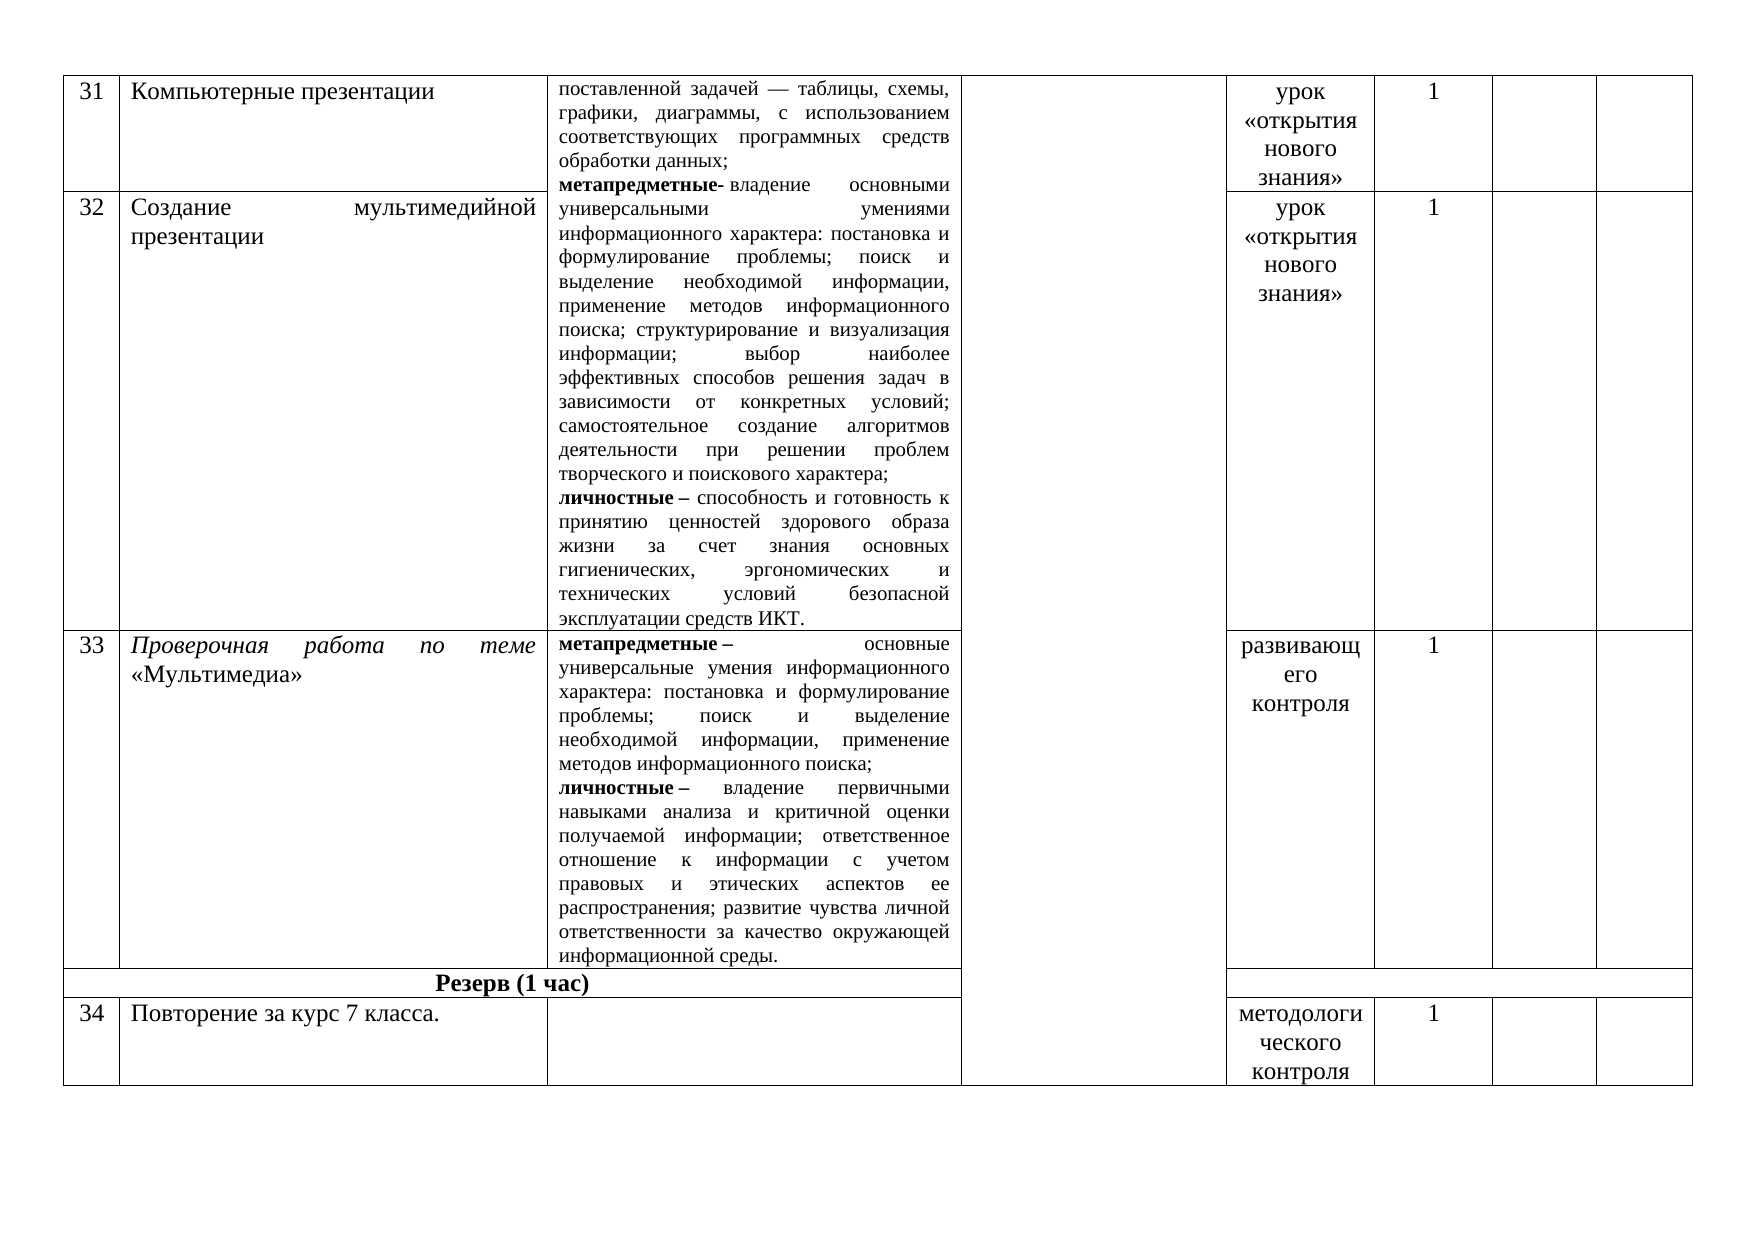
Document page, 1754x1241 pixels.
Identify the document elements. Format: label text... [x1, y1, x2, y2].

table_cell [1493, 192, 1596, 629]
table_cell 1 [1375, 998, 1492, 1084]
table_cell 33 [64, 631, 119, 967]
table_cell развивающего контроля [1227, 631, 1374, 967]
table_cell 1 [1375, 76, 1492, 191]
table_cell Проверочная работа по теме «Мультимедиа» [120, 631, 547, 967]
table_cell [1493, 998, 1596, 1084]
table_cell [1597, 192, 1692, 629]
table_cell 32 [64, 192, 119, 629]
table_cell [1227, 76, 1374, 191]
table_cell 31 [64, 76, 119, 191]
table_cell [1227, 969, 1692, 997]
table_cell Создание мультимедийной презентации [120, 192, 547, 629]
table_cell [1493, 631, 1596, 967]
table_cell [548, 76, 961, 629]
table_cell Резерв (1 час) [64, 969, 961, 997]
table_cell [1597, 76, 1692, 191]
table_cell [1493, 76, 1596, 191]
table_cell урок «открытия нового знания» [1227, 192, 1374, 629]
table_cell методологического контроля [1227, 998, 1374, 1084]
table_cell Повторение за курс 7 класса. [120, 998, 547, 1084]
table_cell [1597, 631, 1692, 967]
table_cell 1 [1375, 631, 1492, 967]
table_cell Компьютерные презентации [120, 76, 547, 191]
table_cell 1 [1375, 192, 1492, 629]
table_cell [548, 998, 961, 1084]
table_cell метапредметные – основные универсальные умения информационного характера: постановка и формулирование проблемы; поиск и выделение необходимой информации, применение методов информационного поиска; личностные – владение первичными навыками анализа и критичной оценки получаемой информации; ответственное отношение к информации с учетом правовых и этических аспектов ее распространения; развитие чувства личной ответственности за качество окружающей информационной среды. [548, 631, 961, 967]
table_cell 34 [64, 998, 119, 1084]
table_cell [1597, 998, 1692, 1084]
